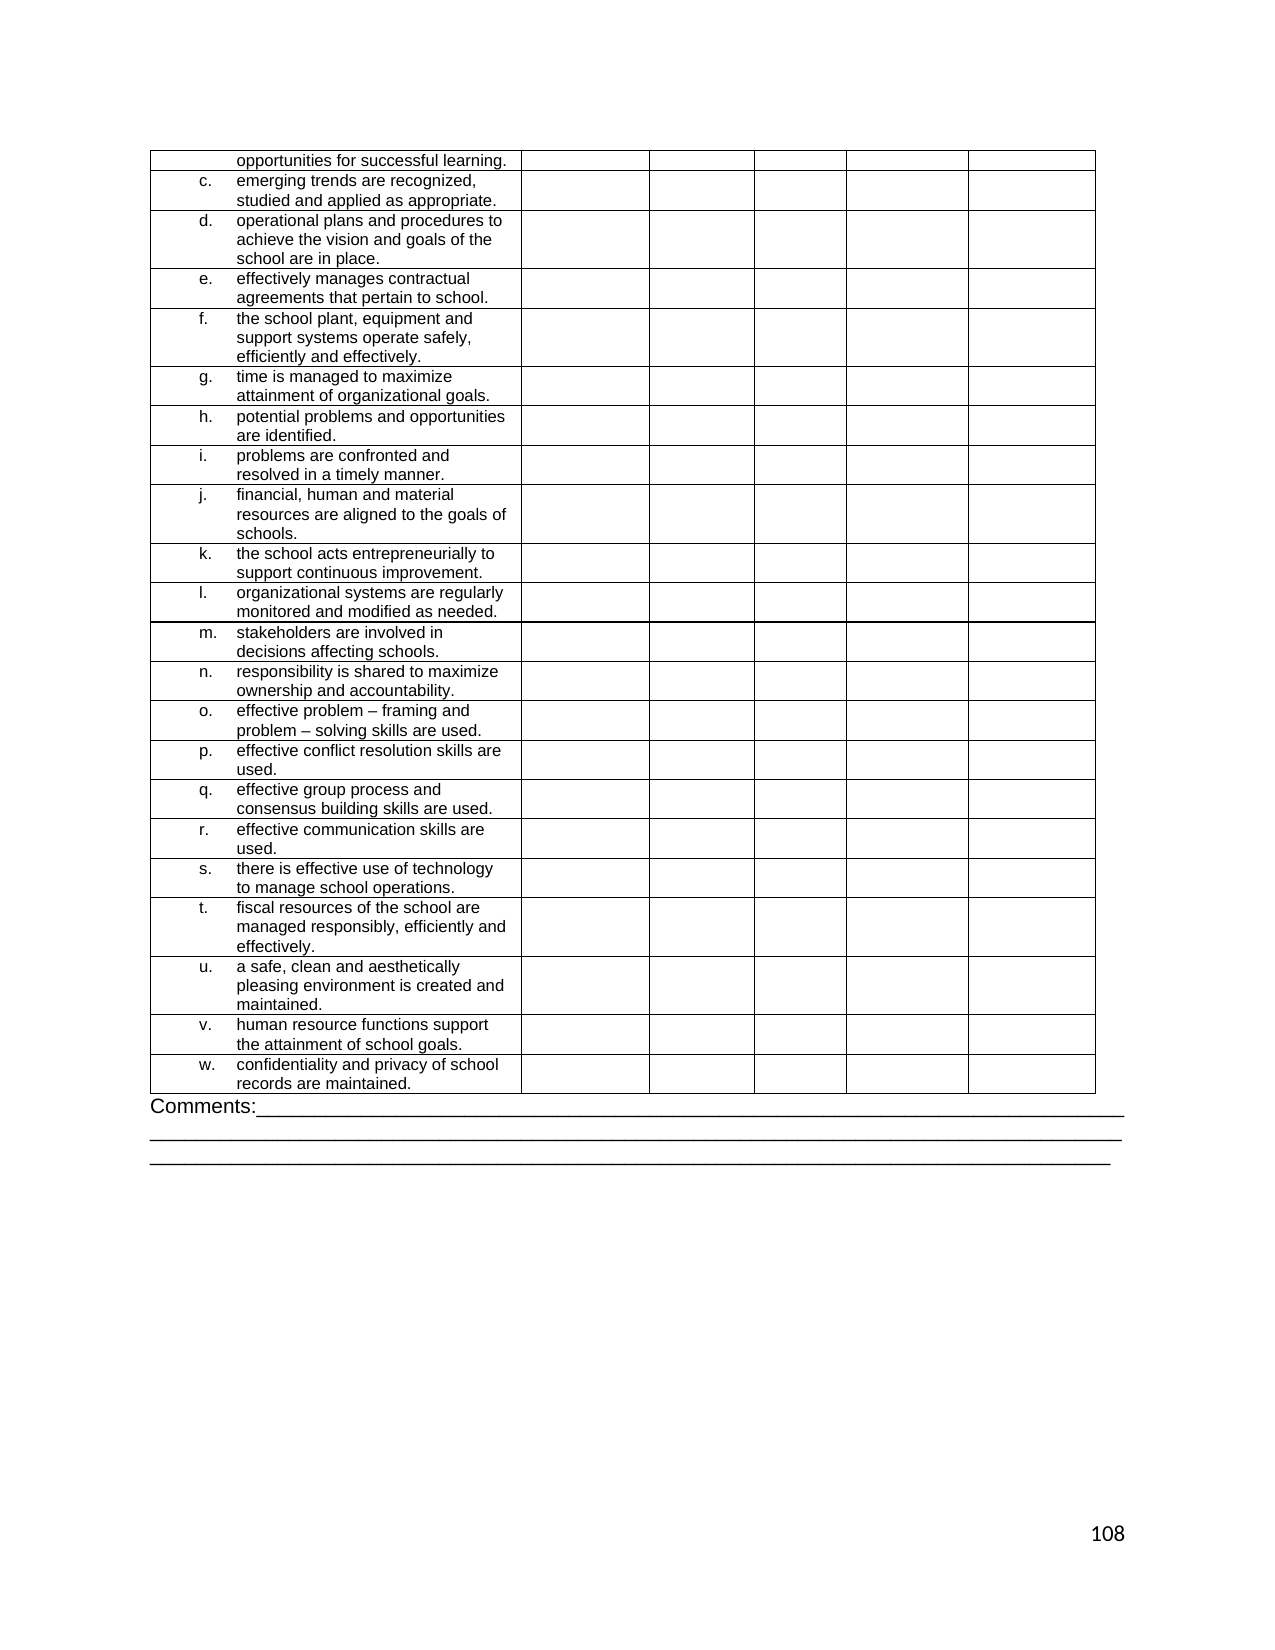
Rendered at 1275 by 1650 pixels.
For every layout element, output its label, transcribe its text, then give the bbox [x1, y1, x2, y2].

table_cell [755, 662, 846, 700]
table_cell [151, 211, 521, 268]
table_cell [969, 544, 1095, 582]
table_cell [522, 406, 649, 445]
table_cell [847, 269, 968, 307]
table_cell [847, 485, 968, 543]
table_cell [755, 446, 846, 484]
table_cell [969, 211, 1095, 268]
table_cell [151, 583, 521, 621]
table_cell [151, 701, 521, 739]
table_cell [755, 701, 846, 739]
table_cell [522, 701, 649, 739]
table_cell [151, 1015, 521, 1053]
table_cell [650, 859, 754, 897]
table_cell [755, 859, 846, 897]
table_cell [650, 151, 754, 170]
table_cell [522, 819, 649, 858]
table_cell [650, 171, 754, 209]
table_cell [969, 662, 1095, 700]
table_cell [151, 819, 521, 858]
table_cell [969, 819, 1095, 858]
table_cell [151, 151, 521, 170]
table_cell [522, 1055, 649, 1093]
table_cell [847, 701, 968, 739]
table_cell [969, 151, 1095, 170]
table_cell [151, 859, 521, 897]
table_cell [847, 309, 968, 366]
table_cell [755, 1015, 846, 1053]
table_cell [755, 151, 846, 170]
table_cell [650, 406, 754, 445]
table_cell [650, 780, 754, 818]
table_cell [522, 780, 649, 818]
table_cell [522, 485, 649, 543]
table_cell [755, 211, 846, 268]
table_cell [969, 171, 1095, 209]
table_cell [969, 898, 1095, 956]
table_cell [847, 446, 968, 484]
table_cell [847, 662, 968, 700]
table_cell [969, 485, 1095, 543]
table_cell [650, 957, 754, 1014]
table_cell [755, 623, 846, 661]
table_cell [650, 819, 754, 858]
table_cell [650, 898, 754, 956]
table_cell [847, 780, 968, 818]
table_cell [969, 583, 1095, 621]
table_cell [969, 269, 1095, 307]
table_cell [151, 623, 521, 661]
text Comments:__________________________________________________________________________________________________________________________________________________________________________________________________________________________________________________ [150, 1094, 1125, 1166]
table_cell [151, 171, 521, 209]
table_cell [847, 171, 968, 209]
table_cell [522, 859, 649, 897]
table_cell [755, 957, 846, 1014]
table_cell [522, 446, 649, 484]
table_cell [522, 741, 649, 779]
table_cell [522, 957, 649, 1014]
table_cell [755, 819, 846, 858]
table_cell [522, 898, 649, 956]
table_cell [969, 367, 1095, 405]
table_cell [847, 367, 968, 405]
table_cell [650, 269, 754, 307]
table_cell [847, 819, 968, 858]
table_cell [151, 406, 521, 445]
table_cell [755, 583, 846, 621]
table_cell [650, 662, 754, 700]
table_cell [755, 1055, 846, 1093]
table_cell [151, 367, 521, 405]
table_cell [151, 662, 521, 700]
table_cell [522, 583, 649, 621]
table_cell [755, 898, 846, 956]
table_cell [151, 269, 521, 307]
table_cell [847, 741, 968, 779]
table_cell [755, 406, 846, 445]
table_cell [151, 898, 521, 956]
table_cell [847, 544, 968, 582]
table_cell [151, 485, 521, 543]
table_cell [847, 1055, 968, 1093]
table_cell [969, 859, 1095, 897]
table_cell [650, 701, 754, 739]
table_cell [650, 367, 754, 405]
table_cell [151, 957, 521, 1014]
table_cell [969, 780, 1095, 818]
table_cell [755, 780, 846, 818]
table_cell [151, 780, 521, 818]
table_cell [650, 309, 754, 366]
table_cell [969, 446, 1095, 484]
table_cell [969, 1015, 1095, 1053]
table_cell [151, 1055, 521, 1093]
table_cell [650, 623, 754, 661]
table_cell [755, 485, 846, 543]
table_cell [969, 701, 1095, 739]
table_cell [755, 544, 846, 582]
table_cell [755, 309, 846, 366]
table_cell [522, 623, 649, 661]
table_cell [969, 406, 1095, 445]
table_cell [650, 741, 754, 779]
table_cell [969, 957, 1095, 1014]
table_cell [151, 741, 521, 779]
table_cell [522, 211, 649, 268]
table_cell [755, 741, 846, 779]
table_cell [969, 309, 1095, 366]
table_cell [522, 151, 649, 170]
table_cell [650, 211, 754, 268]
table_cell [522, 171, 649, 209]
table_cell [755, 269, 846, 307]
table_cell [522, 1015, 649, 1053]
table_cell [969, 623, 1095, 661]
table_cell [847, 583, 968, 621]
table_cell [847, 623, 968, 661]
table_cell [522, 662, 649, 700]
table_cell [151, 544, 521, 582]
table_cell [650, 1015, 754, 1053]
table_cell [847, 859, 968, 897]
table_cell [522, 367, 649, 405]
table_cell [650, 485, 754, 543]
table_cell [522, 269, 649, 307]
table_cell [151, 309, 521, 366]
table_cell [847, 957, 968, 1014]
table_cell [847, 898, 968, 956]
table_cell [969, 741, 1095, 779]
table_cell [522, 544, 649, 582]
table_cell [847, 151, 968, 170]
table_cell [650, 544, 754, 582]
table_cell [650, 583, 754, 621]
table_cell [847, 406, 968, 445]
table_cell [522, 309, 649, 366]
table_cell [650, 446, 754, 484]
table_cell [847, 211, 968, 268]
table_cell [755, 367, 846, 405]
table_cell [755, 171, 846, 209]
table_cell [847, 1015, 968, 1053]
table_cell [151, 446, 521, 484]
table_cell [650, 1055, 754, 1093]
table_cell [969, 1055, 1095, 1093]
